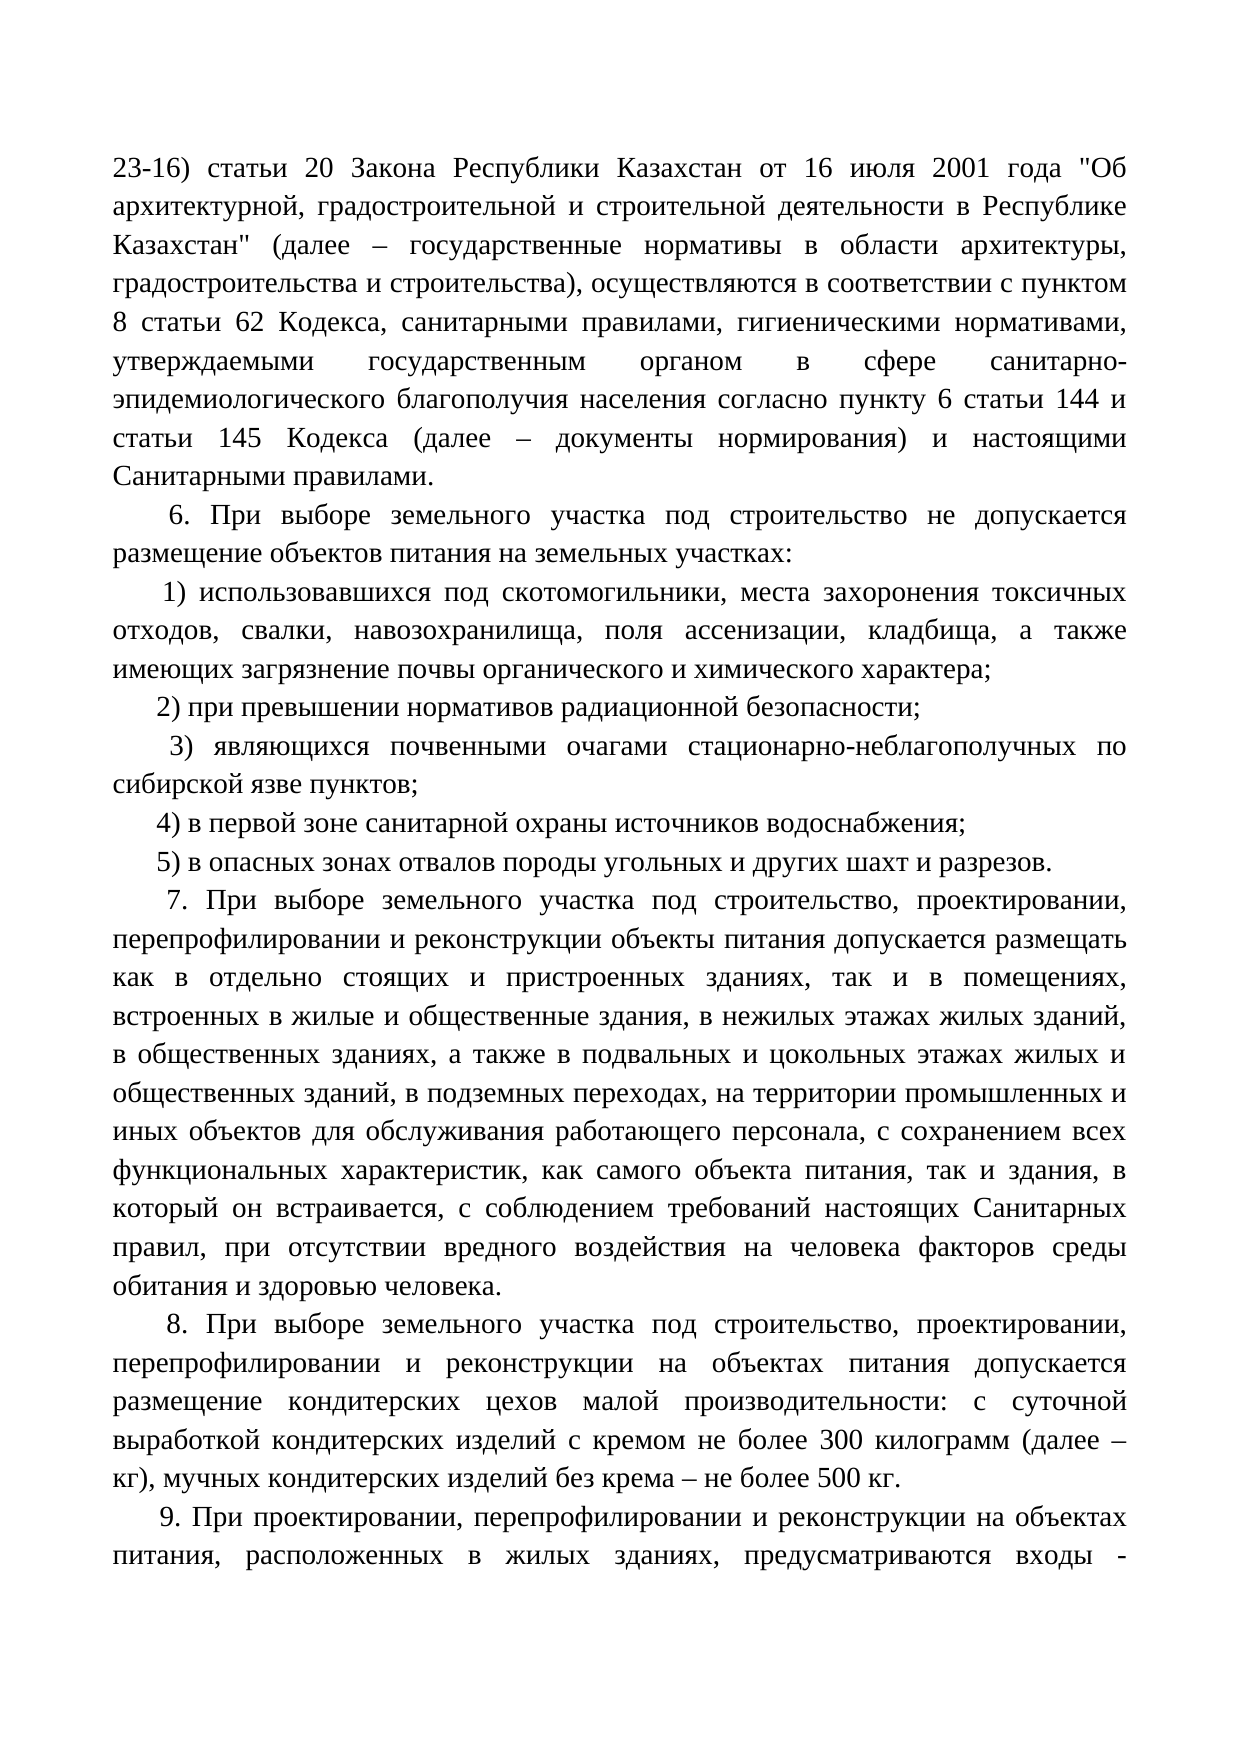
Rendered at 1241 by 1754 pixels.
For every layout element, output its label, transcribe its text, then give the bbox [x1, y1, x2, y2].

text 3) являющихся почвенными очагами стационарно-неблагополучных по сибирской язве пунктов; [112, 728, 1128, 800]
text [112, 150, 1128, 492]
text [112, 1499, 1128, 1571]
text 4) в первой зоне санитарной охраны источников водоснабжения; [112, 805, 1128, 839]
text 5) в опасных зонах отвалов породы угольных и других шахт и разрезов. [112, 844, 1128, 877]
text 8. При выборе земельного участка под строительство, проектировании, перепрофилировании и реконструкции на объектах питания допускается размещение кондитерских цехов малой производительности: с суточной выработкой кондитерских изделий с кремом не более 300 килограмм (далее – кг), мучных кондитерских изделий без крема – не более 500 кг. [112, 1306, 1128, 1494]
text 2) при превышении нормативов радиационной безопасности; [112, 689, 1128, 723]
text 1) использовавшихся под скотомогильники, места захоронения токсичных отходов, свалки, навозохранилища, поля ассенизации, кладбища, а также имеющих загрязнение почвы органического и химического характера; [112, 574, 1128, 684]
text 6. При выборе земельного участка под строительство не допускается размещение объектов питания на земельных участках: [112, 497, 1128, 569]
text 7. При выборе земельного участка под строительство, проектировании, перепрофилировании и реконструкции объекты питания допускается размещать как в отдельно стоящих и пристроенных зданиях, так и в помещениях, встроенных в жилые и общественные здания, в нежилых этажах жилых зданий, в общественных зданиях, а также в подвальных и цокольных этажах жилых и общественных зданий, в подземных переходах, на территории промышленных и иных объектов для обслуживания работающего персонала, с сохранением всех функциональных характеристик, как самого объекта питания, так и здания, в который он встраивается, с соблюдением требований настоящих Санитарных правил, при отсутствии вредного воздействия на человека факторов среды обитания и здоровью человека. [112, 882, 1128, 1301]
